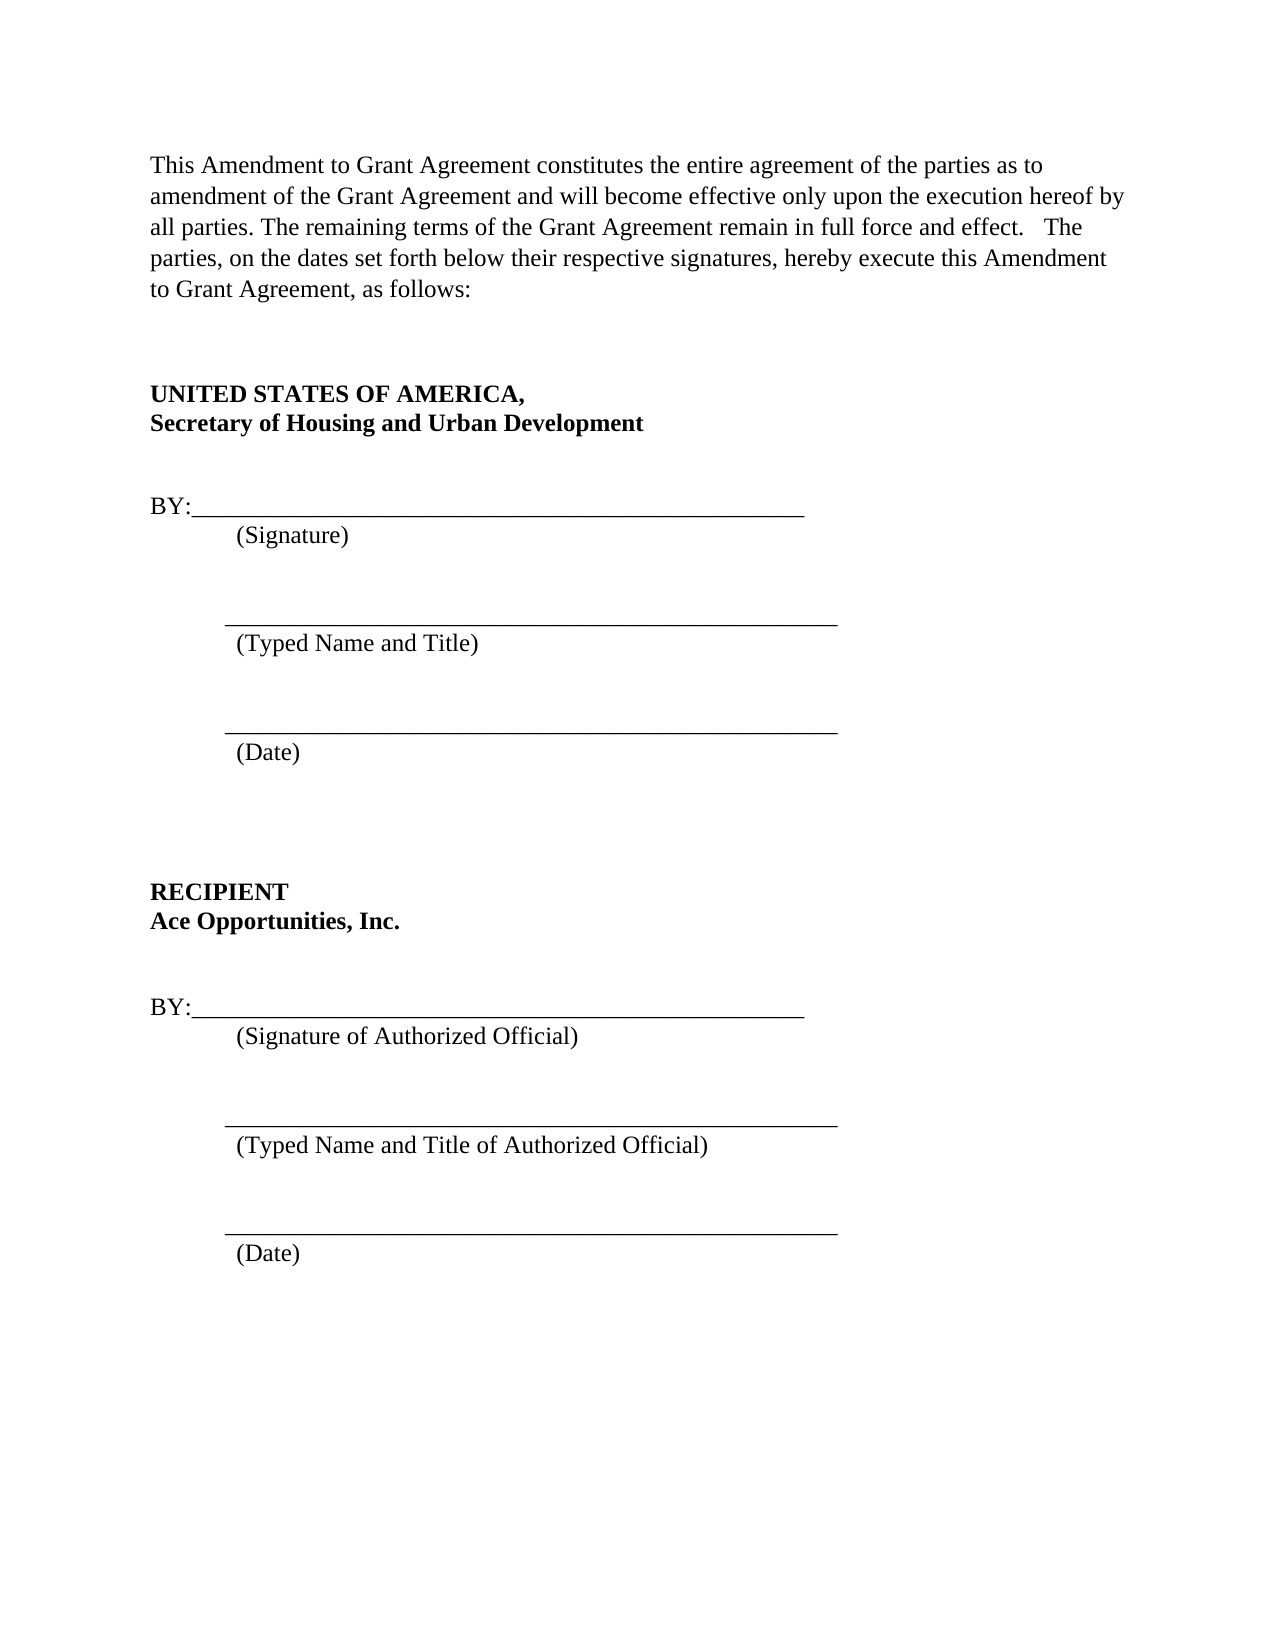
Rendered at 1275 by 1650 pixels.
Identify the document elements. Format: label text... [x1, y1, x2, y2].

text (Typed Name and Title of Authorized Official) [150, 1130, 1125, 1158]
text (Typed Name and Title) [150, 628, 1125, 657]
text RECIPIENT [150, 877, 1125, 906]
text BY:_________________________________________________ [150, 992, 1125, 1021]
text (Signature of Authorized Official) [150, 1021, 1125, 1050]
text _________________________________________________ [150, 708, 1125, 737]
text (Date) [150, 737, 1125, 766]
text (Date) [150, 1238, 1125, 1267]
text This Amendment to Grant Agreement constitutes the entire agreement of the parties as to amendment of the Grant Agreement and will become effective only upon the execution hereof by all parties. The remaining terms of the Grant Agreement remain in full force and effect. The parties, on the dates set forth below their respective signatures, hereby execute this Amendment to Grant Agreement, as follows: [150, 150, 1125, 303]
text (Signature) [150, 520, 1125, 549]
text Secretary of Housing and Urban Development [150, 408, 1125, 437]
text _________________________________________________ [150, 600, 1125, 628]
text Ace Opportunities, Inc. [150, 906, 1125, 935]
text BY:_________________________________________________ [150, 491, 1125, 520]
text _________________________________________________ [150, 1101, 1125, 1130]
text UNITED STATES OF AMERICA, [150, 379, 1125, 408]
text _________________________________________________ [150, 1209, 1125, 1238]
